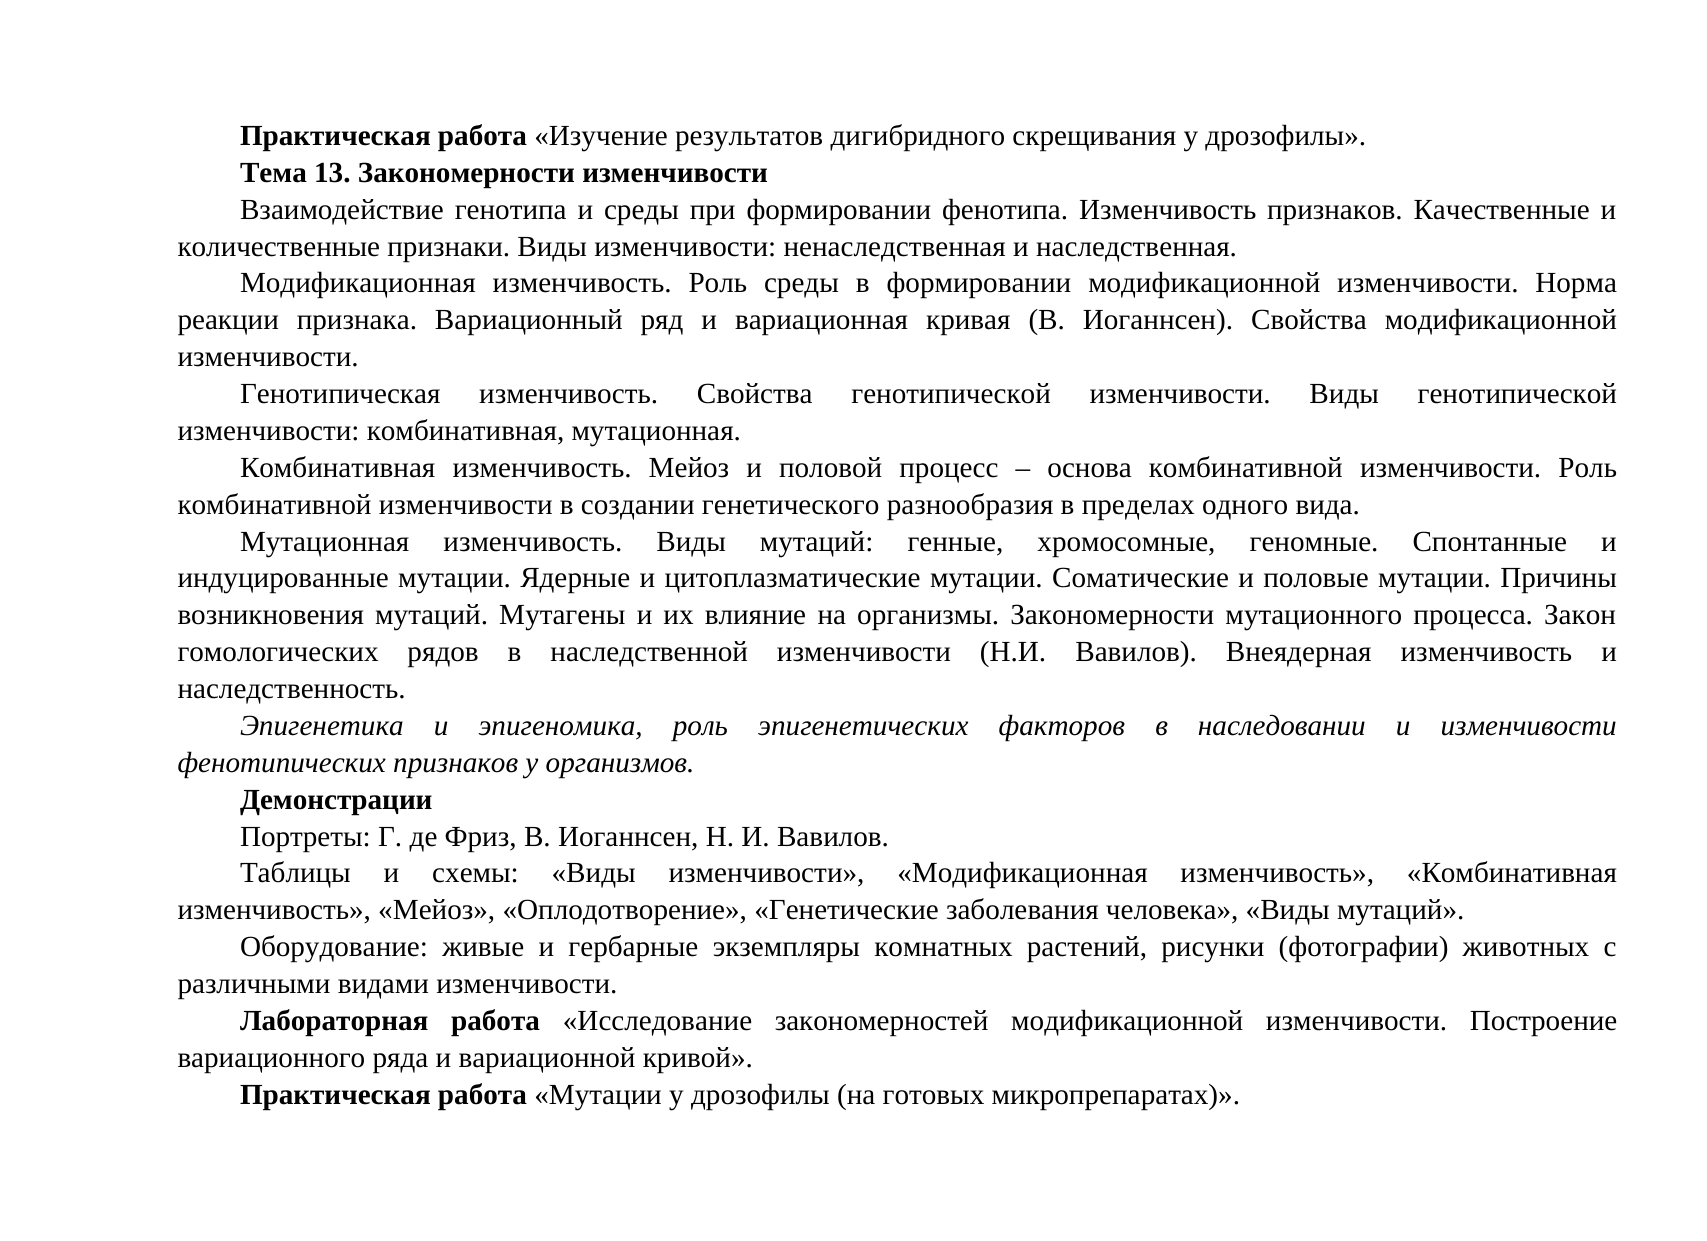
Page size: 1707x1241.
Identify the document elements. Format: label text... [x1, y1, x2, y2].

text Оборудование: живые и гербарные экземпляры комнатных растений, рисунки (фотографии) животных с различными видами изменчивости. [177, 929, 1618, 1000]
text Комбинативная изменчивость. Мейоз и половой процесс – основа комбинативной изменчивости. Роль комбинативной изменчивости в создании генетического разнообразия в пределах одного вида. [177, 450, 1618, 520]
text Генотипическая изменчивость. Свойства генотипической изменчивости. Виды генотипической изменчивости: комбинативная, мутационная. [177, 376, 1618, 447]
text Демонстрации [177, 782, 1618, 815]
text Тема 13. Закономерности изменчивости [177, 155, 1618, 188]
text Модификационная изменчивость. Роль среды в формировании модификационной изменчивости. Норма реакции признака. Вариационный ряд и вариационная кривая (В. Иоганнсен). Свойства модификационной изменчивости. [177, 266, 1618, 373]
text Эпигенетика и эпигеномика, роль эпигенетических факторов в наследовании и изменчивости фенотипических признаков у организмов. [177, 708, 1618, 778]
text Лабораторная работа «Исследование закономерностей модификационной изменчивости. Построение вариационного ряда и вариационной кривой». [177, 1003, 1618, 1073]
text Взаимодействие генотипа и среды при формировании фенотипа. Изменчивость признаков. Качественные и количественные признаки. Виды изменчивости: ненаследственная и наследственная. [177, 192, 1618, 262]
text Практическая работа «Изучение результатов дигибридного скрещивания у дрозофилы». [177, 118, 1618, 152]
text Таблицы и схемы: «Виды изменчивости», «Модификационная изменчивость», «Комбинативная изменчивость», «Мейоз», «Оплодотворение», «Генетические заболевания человека», «Виды мутаций». [177, 856, 1618, 926]
text Практическая работа «Мутации у дрозофилы (на готовых микропрепаратах)». [177, 1077, 1618, 1110]
text Портреты: Г. де Фриз, В. Иоганнсен, Н. И. Вавилов. [177, 819, 1618, 852]
text Мутационная изменчивость. Виды мутаций: генные, хромосомные, геномные. Спонтанные и индуцированные мутации. Ядерные и цитоплазматические мутации. Соматические и половые мутации. Причины возникновения мутаций. Мутагены и их влияние на организмы. Закономерности мутационного процесса. Закон гомологических рядов в наследственной изменчивости (Н.И. Вавилов). Внеядерная изменчивость и наследственность. [177, 524, 1618, 705]
